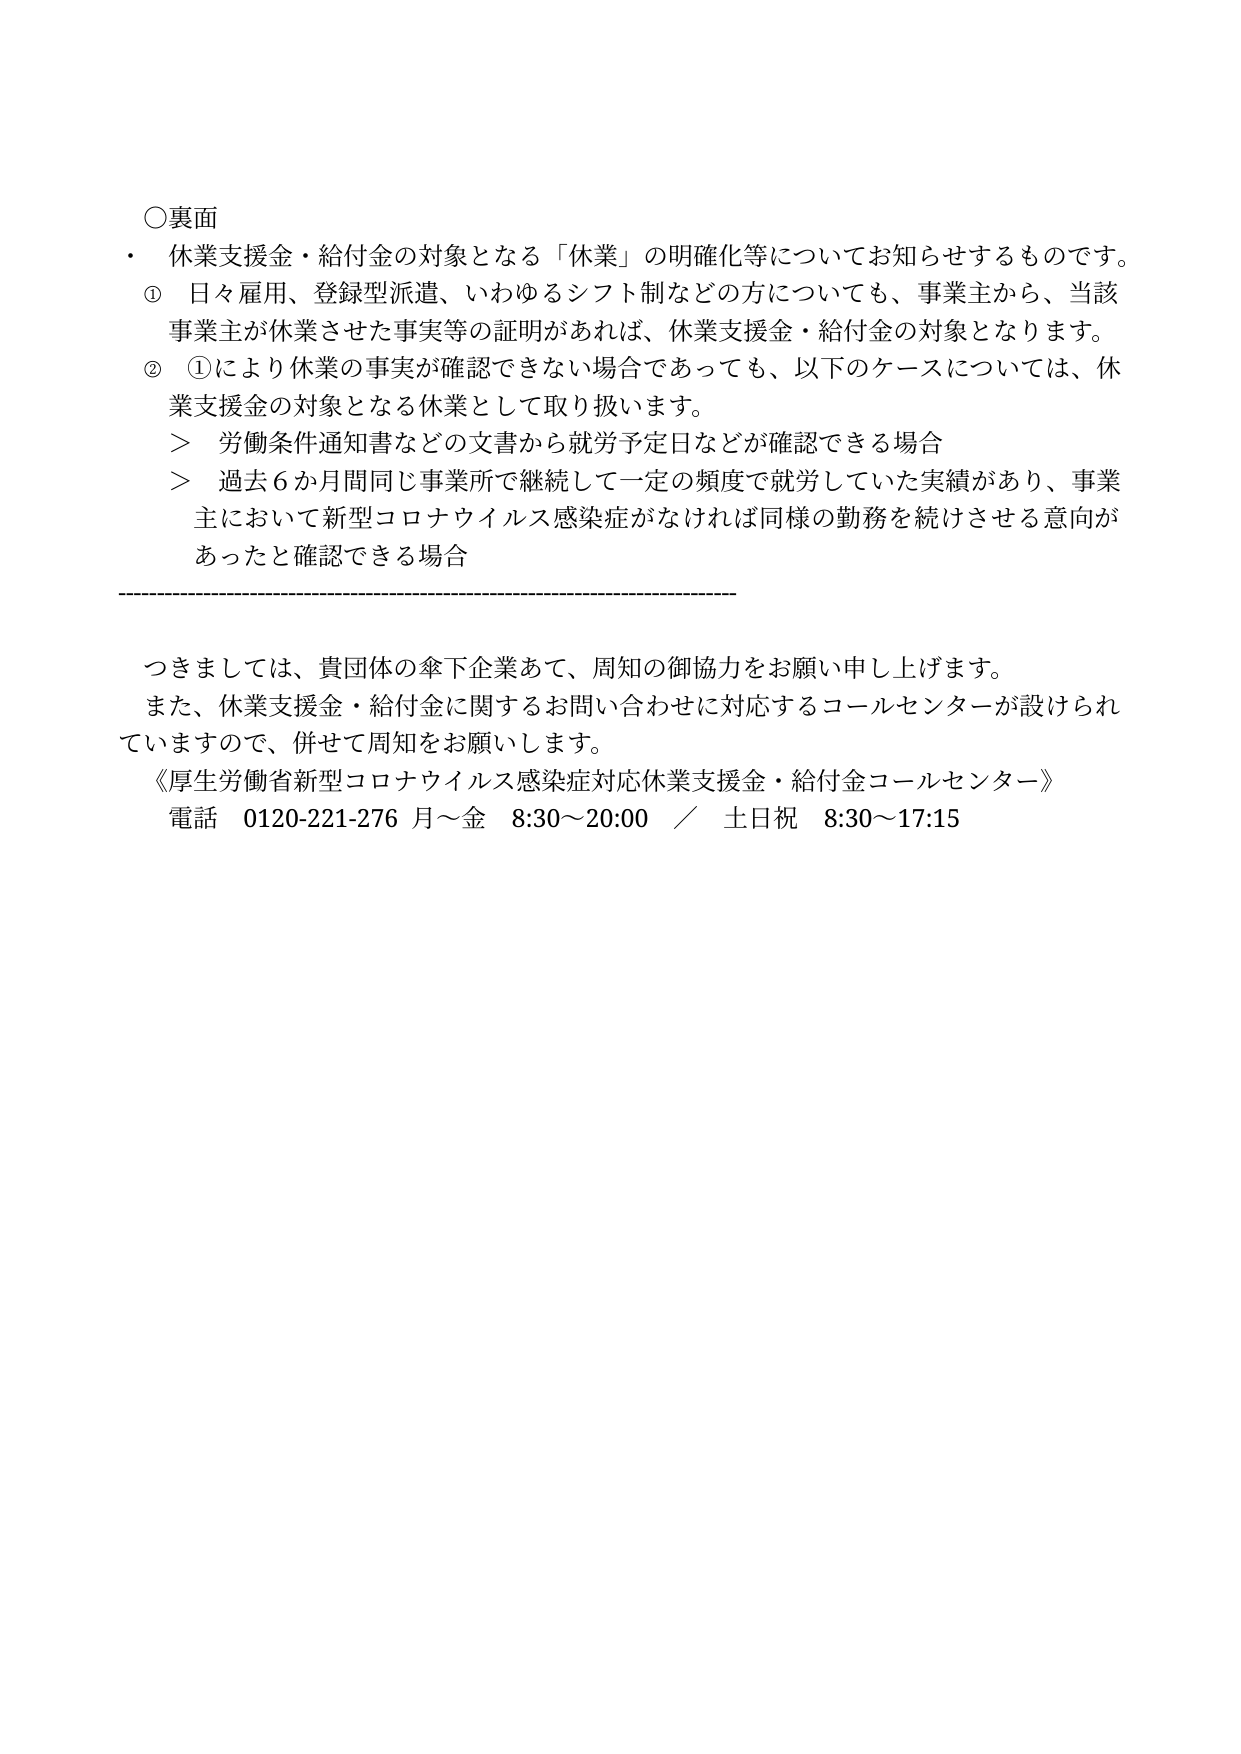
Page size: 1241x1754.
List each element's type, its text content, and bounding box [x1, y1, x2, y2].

text ② ①により休業の事実が確認できない場合であっても、以下のケースについては、休業支援金の対象となる休業として取り扱います。 [143, 348, 1122, 423]
text ・ 休業支援金・給付金の対象となる「休業」の明確化等についてお知らせするものです。 [118, 236, 1122, 273]
text また、休業支援金・給付金に関するお問い合わせに対応するコールセンターが設けられていますので、併せて周知をお願いします。 [118, 686, 1122, 761]
text 電話 0120-221-276 月～金 8:30～20:00 ／ 土日祝 8:30～17:15 [118, 798, 1122, 836]
text つきましては、貴団体の傘下企業あて、周知の御協力をお願い申し上げます。 [118, 648, 1122, 686]
text 《厚生労働省新型コロナウイルス感染症対応休業支援金・給付金コールセンター》 [118, 761, 1122, 798]
text ○裏面 [118, 198, 1122, 236]
text ＞ 労働条件通知書などの文書から就労予定日などが確認できる場合 [118, 423, 1122, 461]
text ＞ 過去６か月間同じ事業所で継続して一定の頻度で就労していた実績があり、事業主において新型コロナウイルス感染症がなければ同様の勤務を続けさせる意向があったと確認できる場合 [168, 461, 1122, 573]
text ① 日々雇用、登録型派遣、いわゆるシフト制などの方についても、事業主から、当該事業主が休業させた事実等の証明があれば、休業支援金・給付金の対象となります。 [143, 273, 1122, 348]
text -------------------------------------------------------------------------------- [118, 573, 1122, 611]
